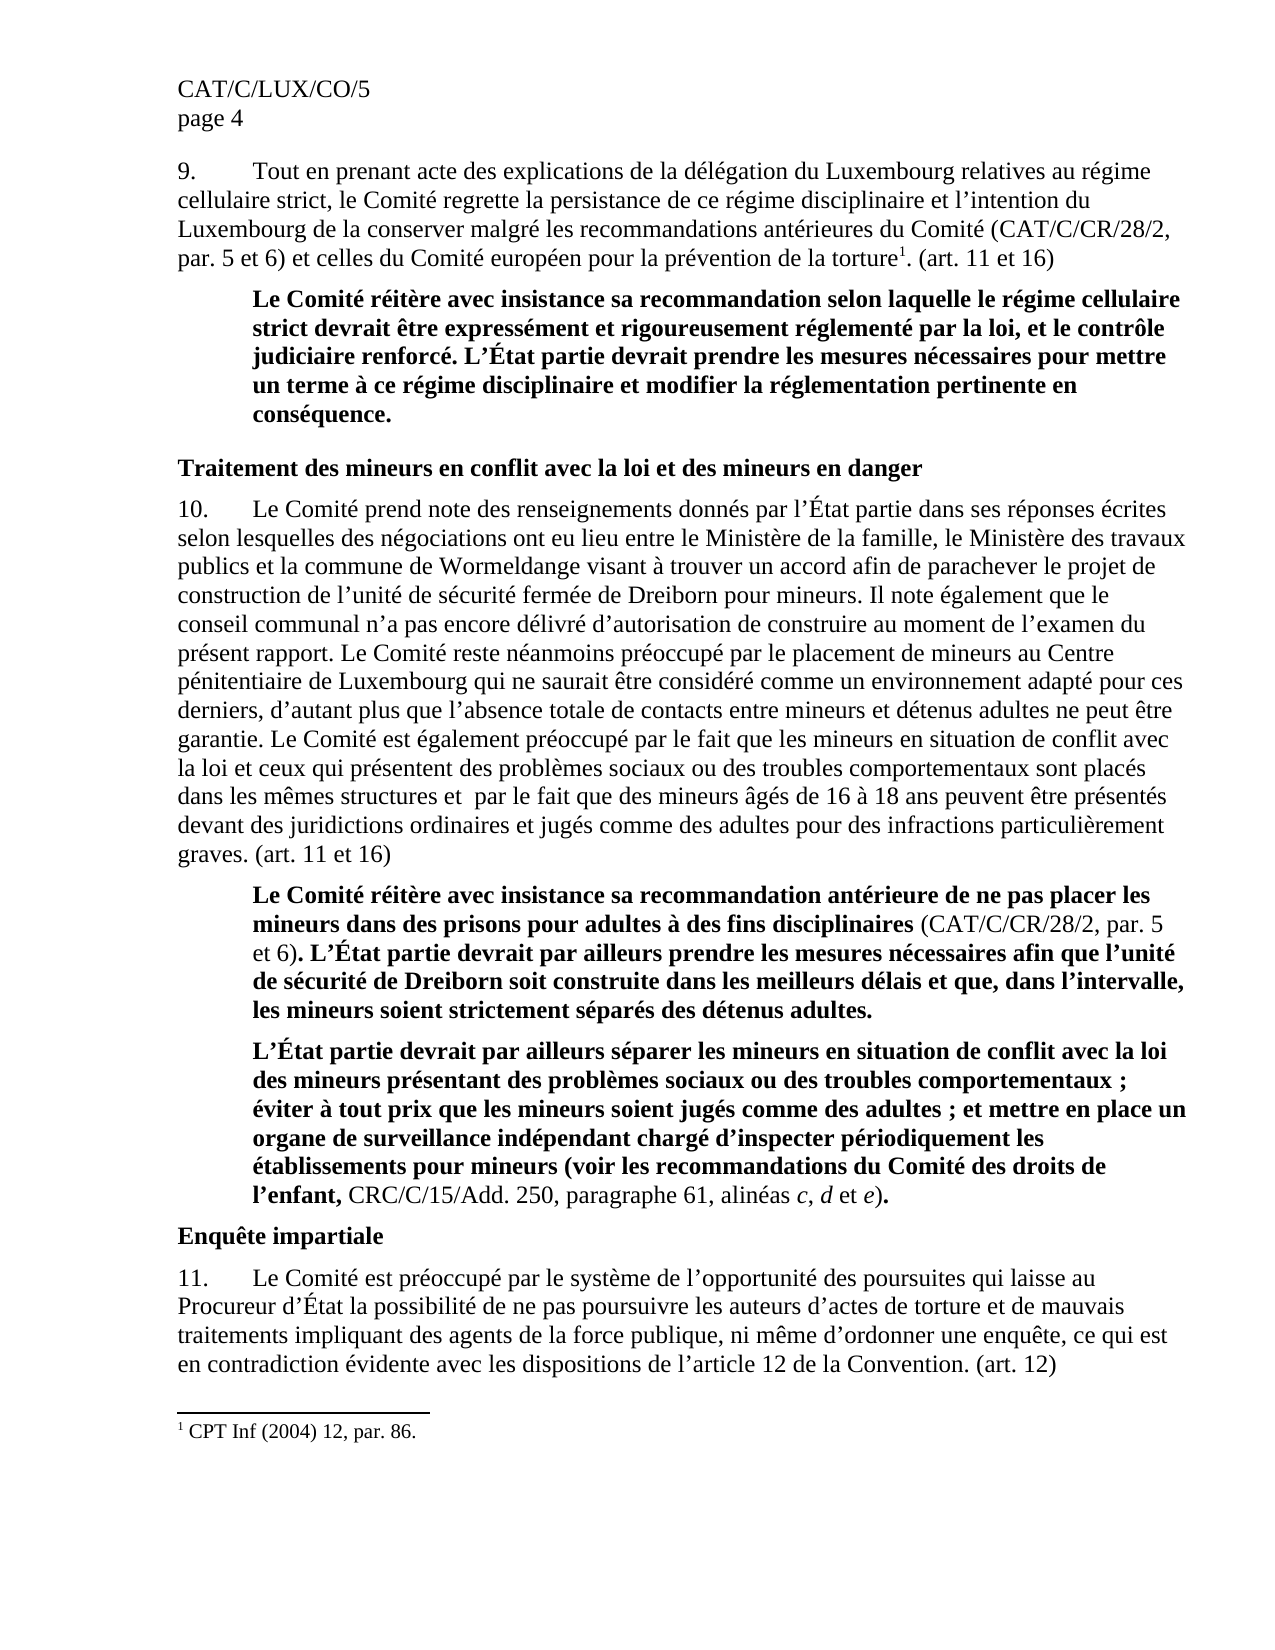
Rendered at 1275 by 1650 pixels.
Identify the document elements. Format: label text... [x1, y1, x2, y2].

list Le Comité est préoccupé par le système de l’opportunité des poursuites qui laisse au Procureur d’État la possibilité de ne pas poursuivre les auteurs d’actes de torture et de mauvais traitements impliquant des agents de la force publique, ni même d’ordonner une enquête, ce qui est en contradiction évidente avec les dispositions de l’article 12 de la Convention. (art. 12) [177, 1263, 1186, 1378]
list Le Comité prend note des renseignements donnés par l’État partie dans ses réponses écrites selon lesquelles des négociations ont eu lieu entre le Ministère de la famille, le Ministère des travaux publics et la commune de Wormeldange visant à trouver un accord afin de parachever le projet de construction de l’unité de sécurité fermée de Dreiborn pour mineurs. Il note également que le conseil communal n’a pas encore délivré d’autorisation de construire au moment de l’examen du présent rapport. Le Comité reste néanmoins préoccupé par le placement de mineurs au Centre pénitentiaire de Luxembourg qui ne saurait être considéré comme un environnement adapté pour ces derniers, d’autant plus que l’absence totale de contacts entre mineurs et détenus adultes ne peut être garantie. Le Comité est également préoccupé par le fait que les mineurs en situation de conflit avec la loi et ceux qui présentent des problèmes sociaux ou des troubles comportementaux sont placés dans les mêmes structures et par le fait que des mineurs âgés de 16 à 18 ans peuvent être présentés devant des juridictions ordinaires et jugés comme des adultes pour des infractions particulièrement graves. (art. 11 et 16) [177, 494, 1186, 868]
text Le Comité réitère avec insistance sa recommandation selon laquelle le régime cellulaire strict devrait être expressément et rigoureusement réglementé par la loi, et le contrôle judiciaire renforcé. L’État partie devrait prendre les mesures nécessaires pour mettre un terme à ce régime disciplinaire et modifier la réglementation pertinente en conséquence. [252, 284, 1186, 428]
list Tout en prenant acte des explications de la délégation du Luxembourg relatives au régime cellulaire strict, le Comité regrette la persistance de ce régime disciplinaire et l’intention du Luxembourg de la conserver malgré les recommandations antérieures du Comité (CAT/C/CR/28/2, par. 5 et 6) et celles du Comité européen pour la prévention de la torture. (art. 11 et 16) [177, 156, 1186, 271]
text Traitement des mineurs en conflit avec la loi et des mineurs en danger [177, 453, 1186, 481]
text Le Comité réitère avec insistance sa recommandation antérieure de ne pas placer les mineurs dans des prisons pour adultes à des fins disciplinaires (CAT/C/CR/28/2, par. 5 et 6). L’État partie devrait par ailleurs prendre les mesures nécessaires afin que l’unité de sécurité de Dreiborn soit construite dans les meilleurs délais et que, dans l’intervalle, les mineurs soient strictement séparés des détenus adultes. [252, 880, 1186, 1024]
text L’État partie devrait par ailleurs séparer les mineurs en situation de conflit avec la loi des mineurs présentant des problèmes sociaux ou des troubles comportementaux ; éviter à tout prix que les mineurs soient jugés comme des adultes ; et mettre en place un organe de surveillance indépendant chargé d’inspecter périodiquement les établissements pour mineurs (voir les recommandations du Comité des droits de l’enfant, CRC/C/15/Add. 250, paragraphe 61, alinéas c, d et e). [177, 1036, 1186, 1209]
text Enquête impartiale [177, 1221, 1186, 1250]
